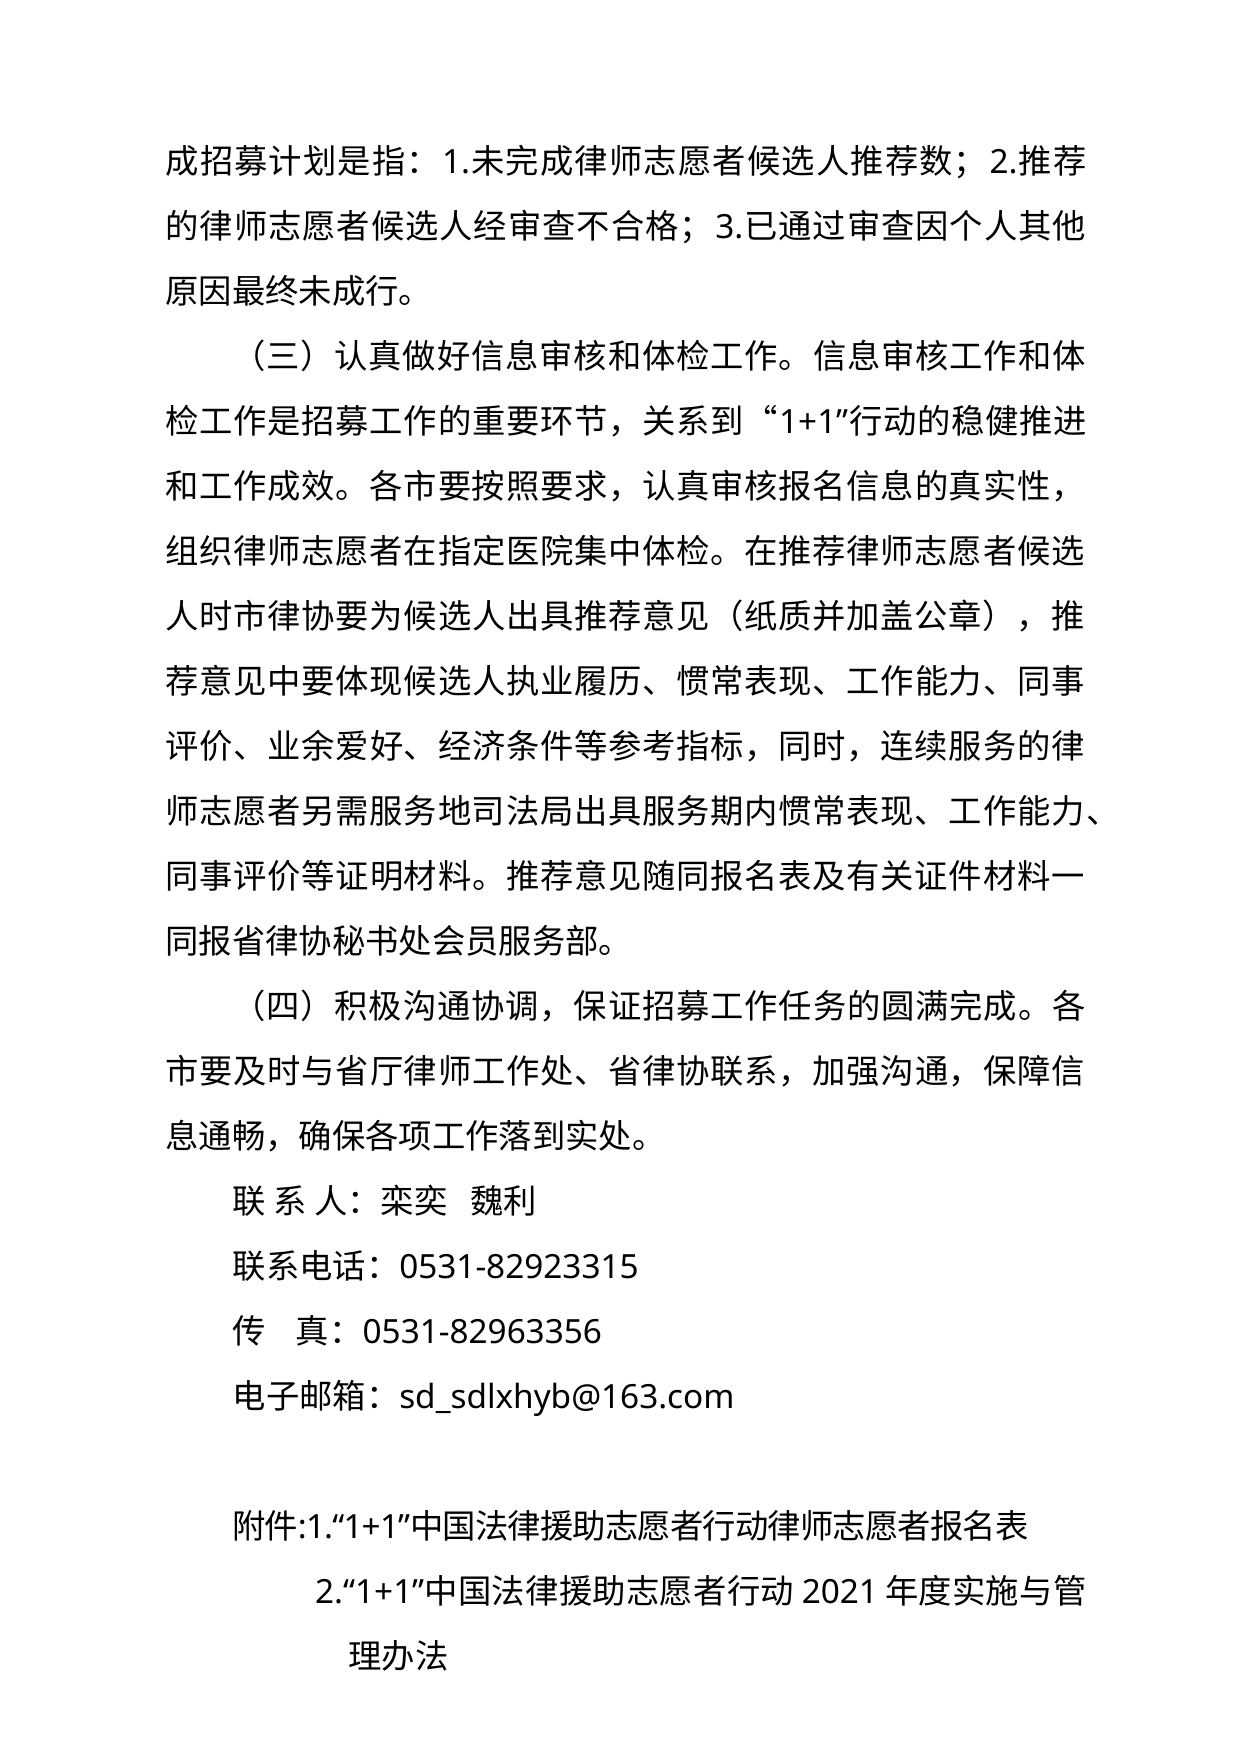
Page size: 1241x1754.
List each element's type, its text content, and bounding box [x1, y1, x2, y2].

text （四）积极沟通协调，保证招募工作任务的圆满完成。各市要及时与省厅律师工作处、省律协联系，加强沟通，保障信息通畅，确保各项工作落到实处。 [165, 971, 1087, 1166]
text 联系电话：0531-82923315 [165, 1231, 1087, 1296]
text 传 真：0531-82963356 [165, 1296, 1087, 1361]
text 附件:1.“1+1”中国法律援助志愿者行动律师志愿者报名表 [232, 1491, 1087, 1556]
text 电子邮箱：sd_sdlxhyb@163.com [165, 1361, 1087, 1426]
text 2.“1+1”中国法律援助志愿者行动2021年度实施与管理办法 [315, 1556, 1087, 1686]
text （三）认真做好信息审核和体检工作。信息审核工作和体检工作是招募工作的重要环节，关系到“1+1”行动的稳健推进和工作成效。各市要按照要求，认真审核报名信息的真实性，组织律师志愿者在指定医院集中体检。在推荐律师志愿者候选人时市律协要为候选人出具推荐意见（纸质并加盖公章），推荐意见中要体现候选人执业履历、惯常表现、工作能力、同事评价、业余爱好、经济条件等参考指标，同时，连续服务的律师志愿者另需服务地司法局出具服务期内惯常表现、工作能力、同事评价等证明材料。推荐意见随同报名表及有关证件材料一同报省律协秘书处会员服务部。 [165, 321, 1087, 971]
text 联 系 人：栾奕 魏利 [165, 1166, 1087, 1231]
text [165, 126, 1087, 321]
